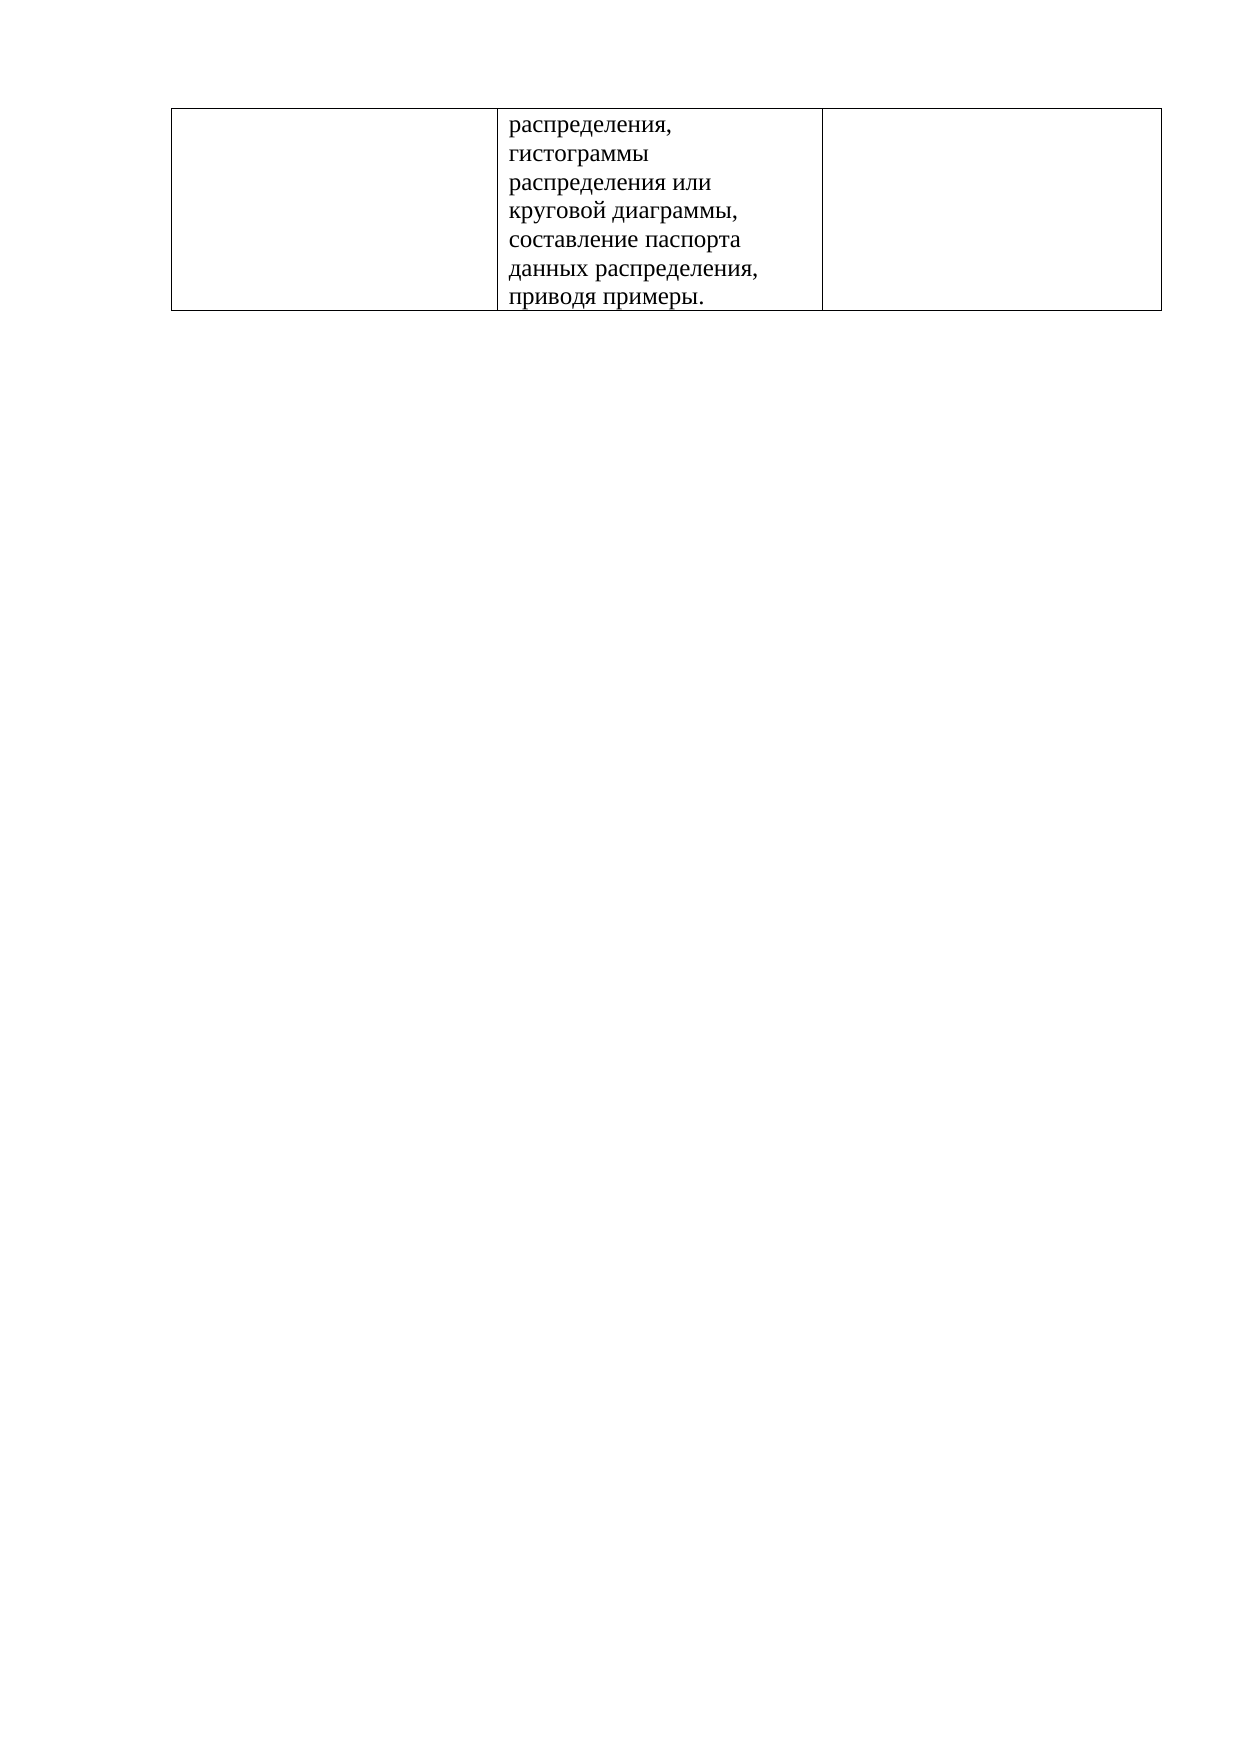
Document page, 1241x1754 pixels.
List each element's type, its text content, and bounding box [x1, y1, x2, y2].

table_header [823, 109, 1161, 310]
table_header [172, 109, 497, 310]
table_header распределения, гистограммы распределения или круговой диаграммы, составление паспорта данных распределения, приводя примеры. [498, 109, 822, 310]
